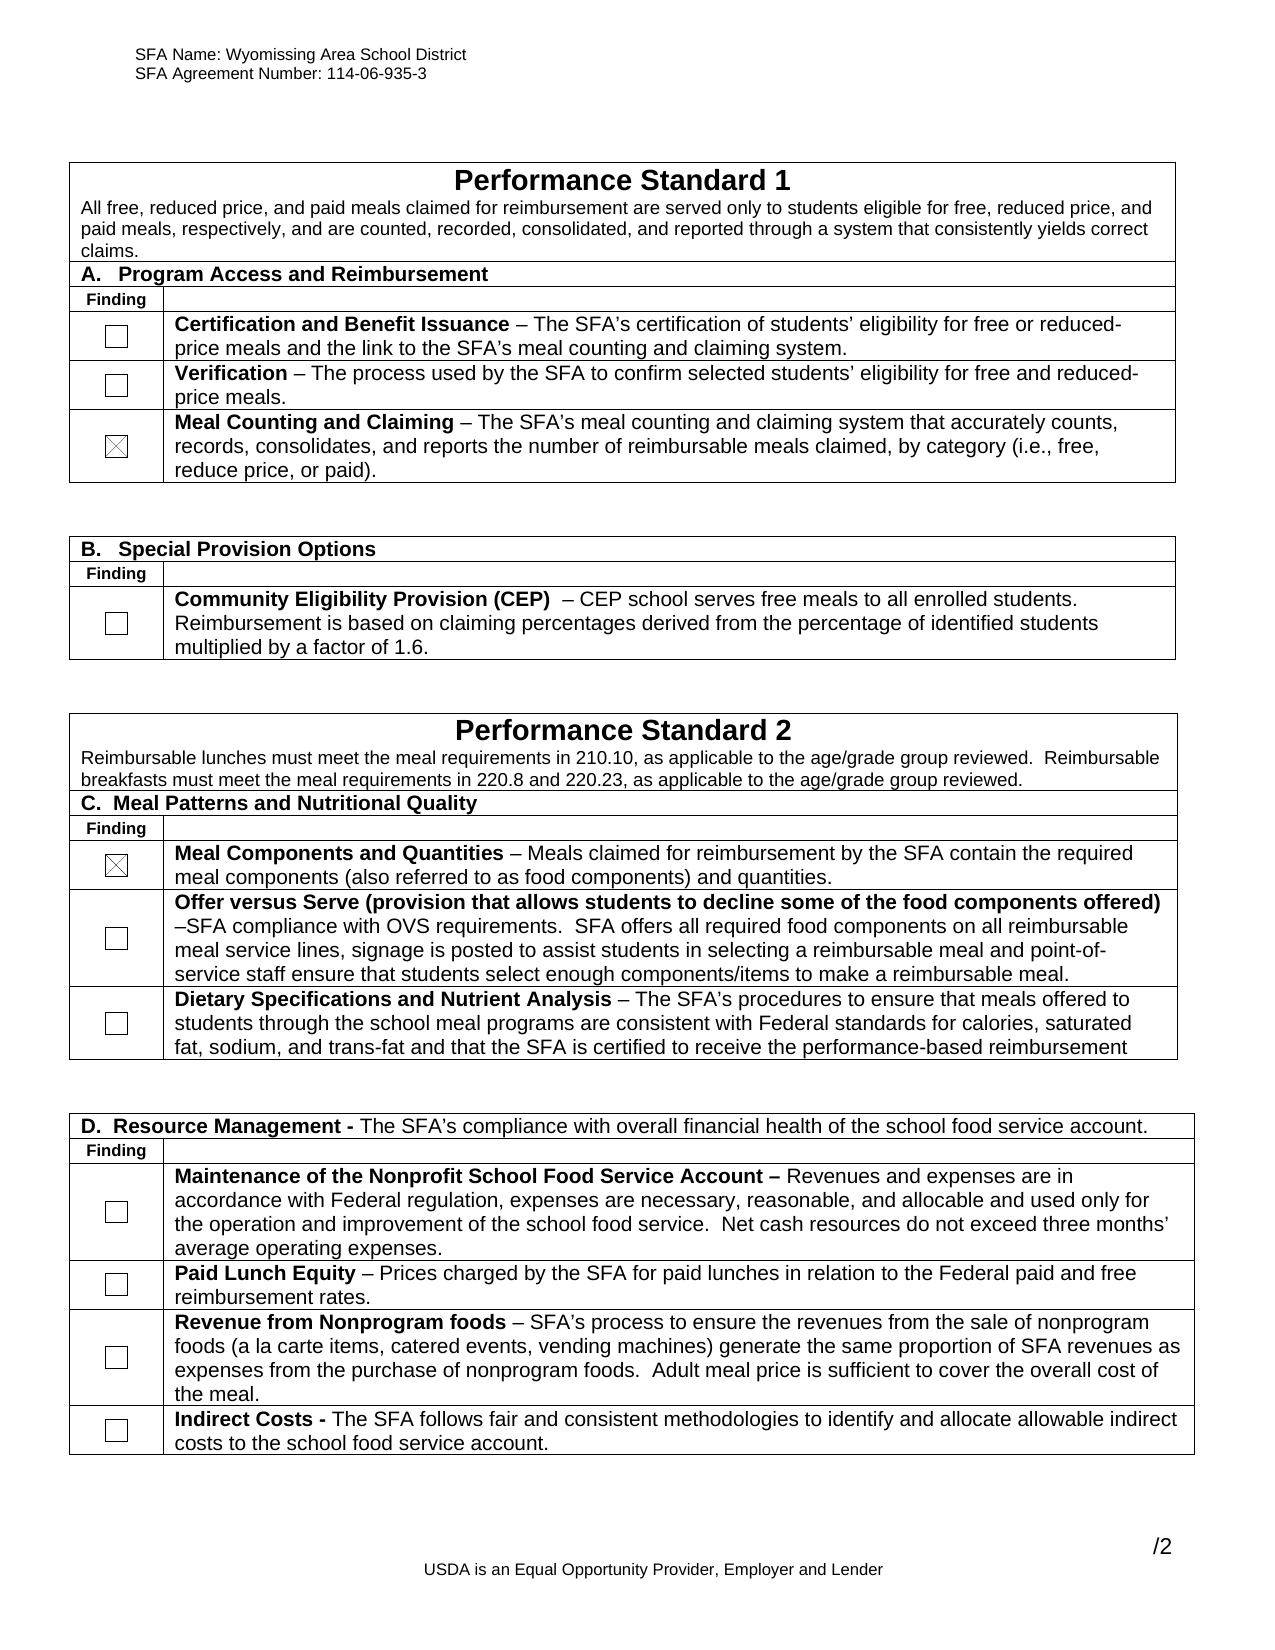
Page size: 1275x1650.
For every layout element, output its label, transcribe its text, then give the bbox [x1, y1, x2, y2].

table_cell Paid Lunch Equity – Prices charged by the SFA for paid lunches in relation to the Federal paid and free reimbursement rates. [164, 1261, 1194, 1308]
table_cell Revenue from Nonprogram foods – SFA’s process to ensure the revenues from the sale of nonprogram foods (a la carte items, catered events, vending machines) generate the same proportion of SFA revenues as expenses from the purchase of nonprogram foods. Adult meal price is sufficient to cover the overall cost of the meal. [164, 1310, 1194, 1405]
table_cell C. Meal Patterns and Nutritional Quality [70, 791, 1177, 815]
table_header D. Resource Management - The SFA’s compliance with overall financial health of the school food service account. [70, 1114, 1194, 1138]
table_cell [70, 987, 163, 1059]
table_cell Offer versus Serve (provision that allows students to decline some of the food components offered) –SFA compliance with OVS requirements. SFA offers all required food components on all reimbursable meal service lines, signage is posted to assist students in selecting a reimbursable meal and point-of-service staff ensure that students select enough components/items to make a reimbursable meal. [164, 890, 1177, 986]
table_cell [70, 1406, 163, 1454]
table_cell [70, 361, 163, 409]
table_cell Program Access and Reimbursement [70, 262, 1175, 286]
table_header Performance Standard 2 Reimbursable lunches must meet the meal requirements in 210.10, as applicable to the age/grade group reviewed. Reimbursable breakfasts must meet the meal requirements in 220.8 and 220.23, as applicable to the age/grade group reviewed. [70, 714, 1177, 790]
table_cell [70, 1310, 163, 1405]
table_cell [164, 1139, 1194, 1163]
table_cell [70, 410, 163, 482]
table_cell [70, 1261, 163, 1308]
table_cell [70, 890, 163, 986]
table_cell Certification and Benefit Issuance – The SFA’s certification of students’ eligibility for free or reduced-price meals and the link to the SFA’s meal counting and claiming system. [164, 312, 1175, 360]
table_cell Finding [70, 816, 163, 840]
table_cell Indirect Costs - The SFA follows fair and consistent methodologies to identify and allocate allowable indirect costs to the school food service account. [164, 1406, 1194, 1454]
table_cell Finding [70, 562, 163, 586]
table_header Special Provision Options [70, 537, 1175, 561]
table_cell Dietary Specifications and Nutrient Analysis – The SFA’s procedures to ensure that meals offered to students through the school meal programs are consistent with Federal standards for calories, saturated fat, sodium, and trans-fat and that the SFA is certified to receive the performance-based reimbursement [164, 987, 1177, 1059]
table_cell Community Eligibility Provision (CEP) – CEP school serves free meals to all enrolled students. Reimbursement is based on claiming percentages derived from the percentage of identified students multiplied by a factor of 1.6. [164, 587, 1175, 659]
table_cell [164, 287, 1175, 311]
table_cell [70, 587, 163, 659]
table_cell Verification – The process used by the SFA to confirm selected students’ eligibility for free and reduced-price meals. [164, 361, 1175, 409]
table_cell [70, 312, 163, 360]
table_cell Finding [70, 1139, 163, 1163]
table_cell [70, 1164, 163, 1259]
table_cell Meal Components and Quantities – Meals claimed for reimbursement by the SFA contain the required meal components (also referred to as food components) and quantities. [164, 841, 1177, 889]
table_cell [70, 841, 163, 889]
table_cell Finding [70, 287, 163, 311]
table_cell [164, 562, 1175, 586]
table_cell Meal Counting and Claiming – The SFA’s meal counting and claiming system that accurately counts, records, consolidates, and reports the number of reimbursable meals claimed, by category (i.e., free, reduce price, or paid). [164, 410, 1175, 482]
table_header Performance Standard 1 All free, reduced price, and paid meals claimed for reimbursement are served only to students eligible for free, reduced price, and paid meals, respectively, and are counted, recorded, consolidated, and reported through a system that consistently yields correct claims. [70, 163, 1175, 261]
table_cell Maintenance of the Nonprofit School Food Service Account – Revenues and expenses are in accordance with Federal regulation, expenses are necessary, reasonable, and allocable and used only for the operation and improvement of the school food service. Net cash resources do not exceed three months’ average operating expenses. [164, 1164, 1194, 1259]
table_cell [164, 816, 1177, 840]
